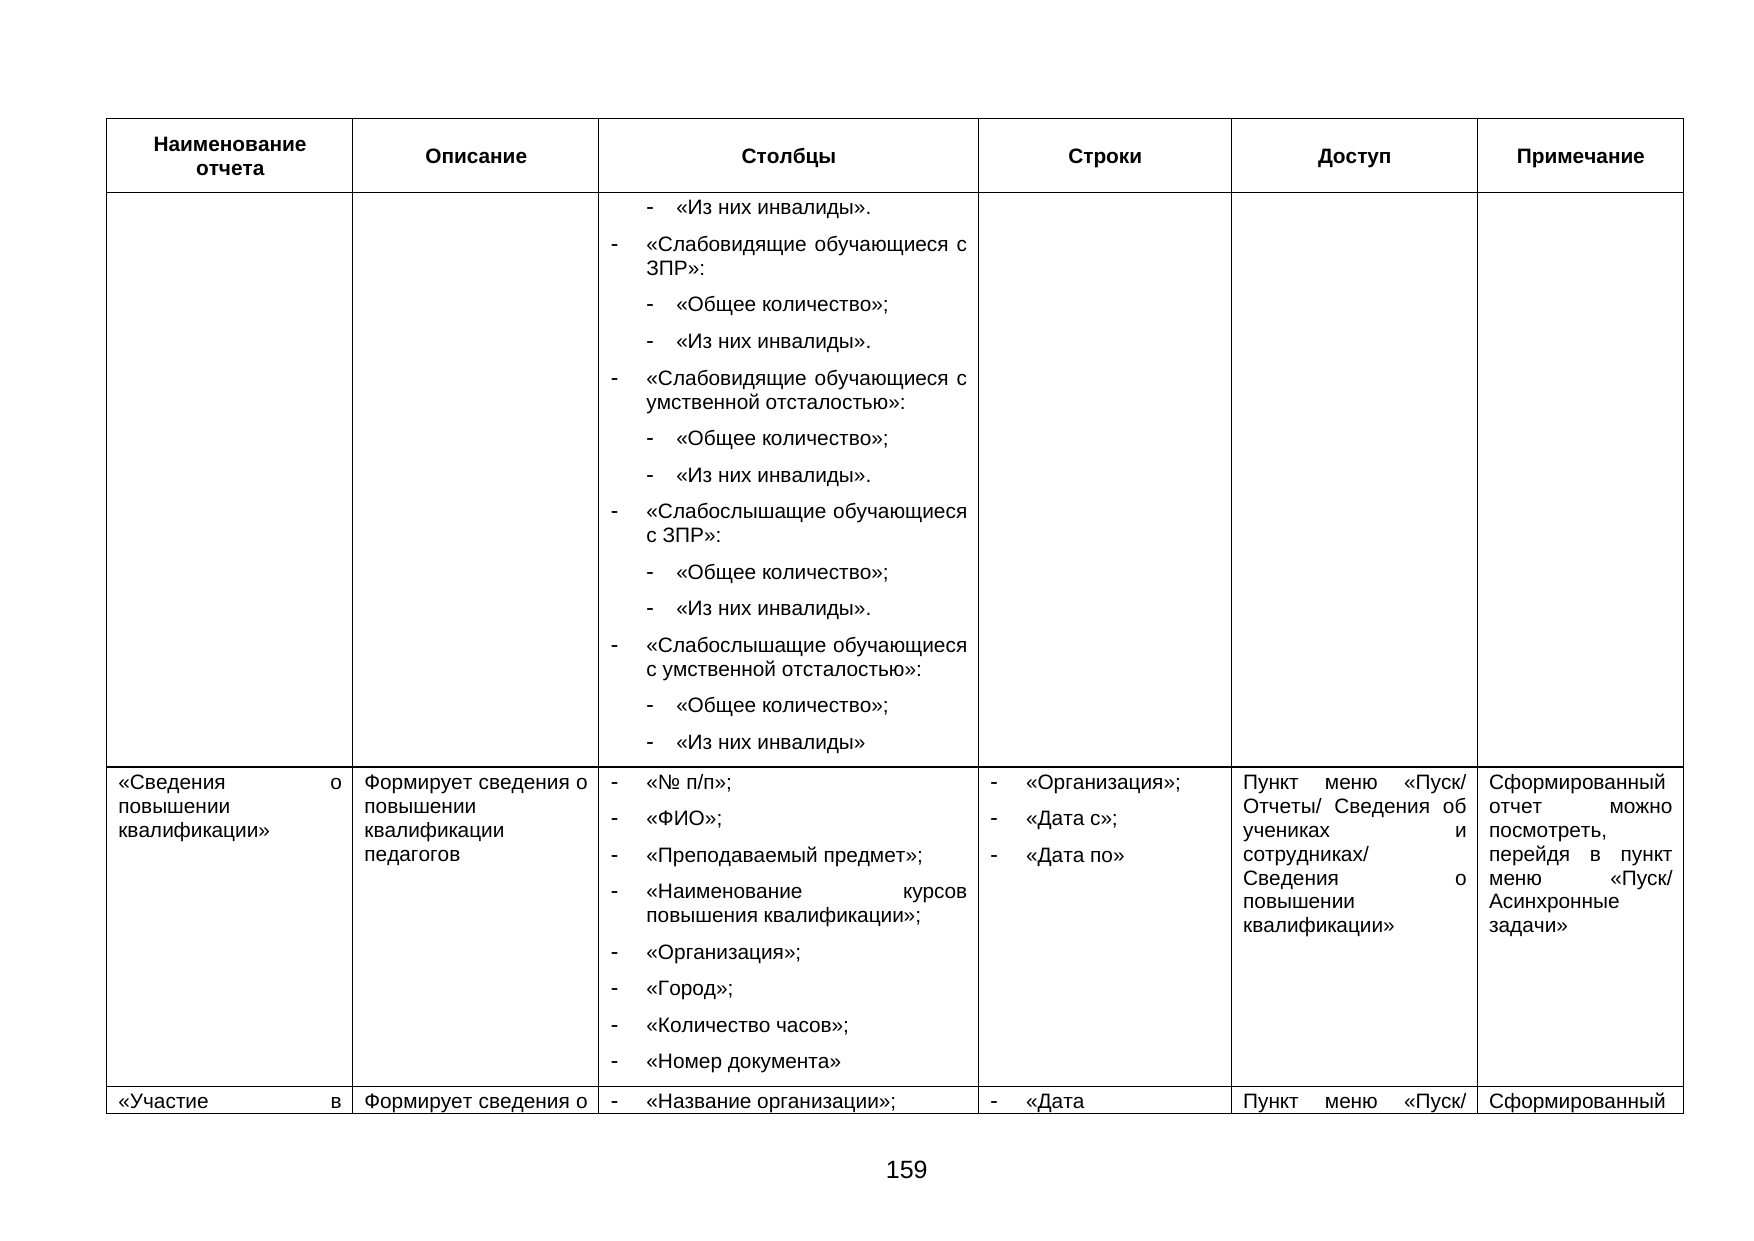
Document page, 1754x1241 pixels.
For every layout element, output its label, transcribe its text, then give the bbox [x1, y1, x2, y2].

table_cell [353, 1087, 598, 1113]
table_header Наименование отчета [107, 119, 352, 192]
table_cell «Участие в мероприятиях» [107, 1087, 352, 1113]
table_cell «№ п/п»; «ФИО»; «Преподаваемый предмет»; «Наименование курсов повышения квалификации»; «Организация»; «Город»; «Количество часов»; «Номер документа» [599, 768, 978, 1086]
table_header Строки [979, 119, 1231, 192]
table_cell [1478, 193, 1683, 766]
table_header Доступ [1232, 119, 1477, 192]
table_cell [353, 193, 598, 766]
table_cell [1232, 1087, 1477, 1113]
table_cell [107, 193, 352, 766]
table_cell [599, 193, 978, 766]
table_cell «Организация»; «Дата с»; «Дата по» [979, 768, 1231, 1086]
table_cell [1232, 193, 1477, 766]
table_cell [979, 1087, 1231, 1113]
table_header Столбцы [599, 119, 978, 192]
table_cell Сформированный отчет можно посмотреть, перейдя в пункт меню «Пуск/ Асинхронные задачи» [1478, 768, 1683, 1086]
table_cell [1478, 1087, 1683, 1113]
table_cell Формирует сведения о повышении квалификации педагогов [353, 768, 598, 1086]
table_header Примечание [1478, 119, 1683, 192]
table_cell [599, 1087, 978, 1113]
table_header Описание [353, 119, 598, 192]
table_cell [979, 193, 1231, 766]
table_cell «Сведения о повышении квалификации» [107, 768, 352, 1086]
table_cell Пункт меню «Пуск/ Отчеты/ Сведения об учениках и сотрудниках/ Сведения о повышении квалификации» [1232, 768, 1477, 1086]
